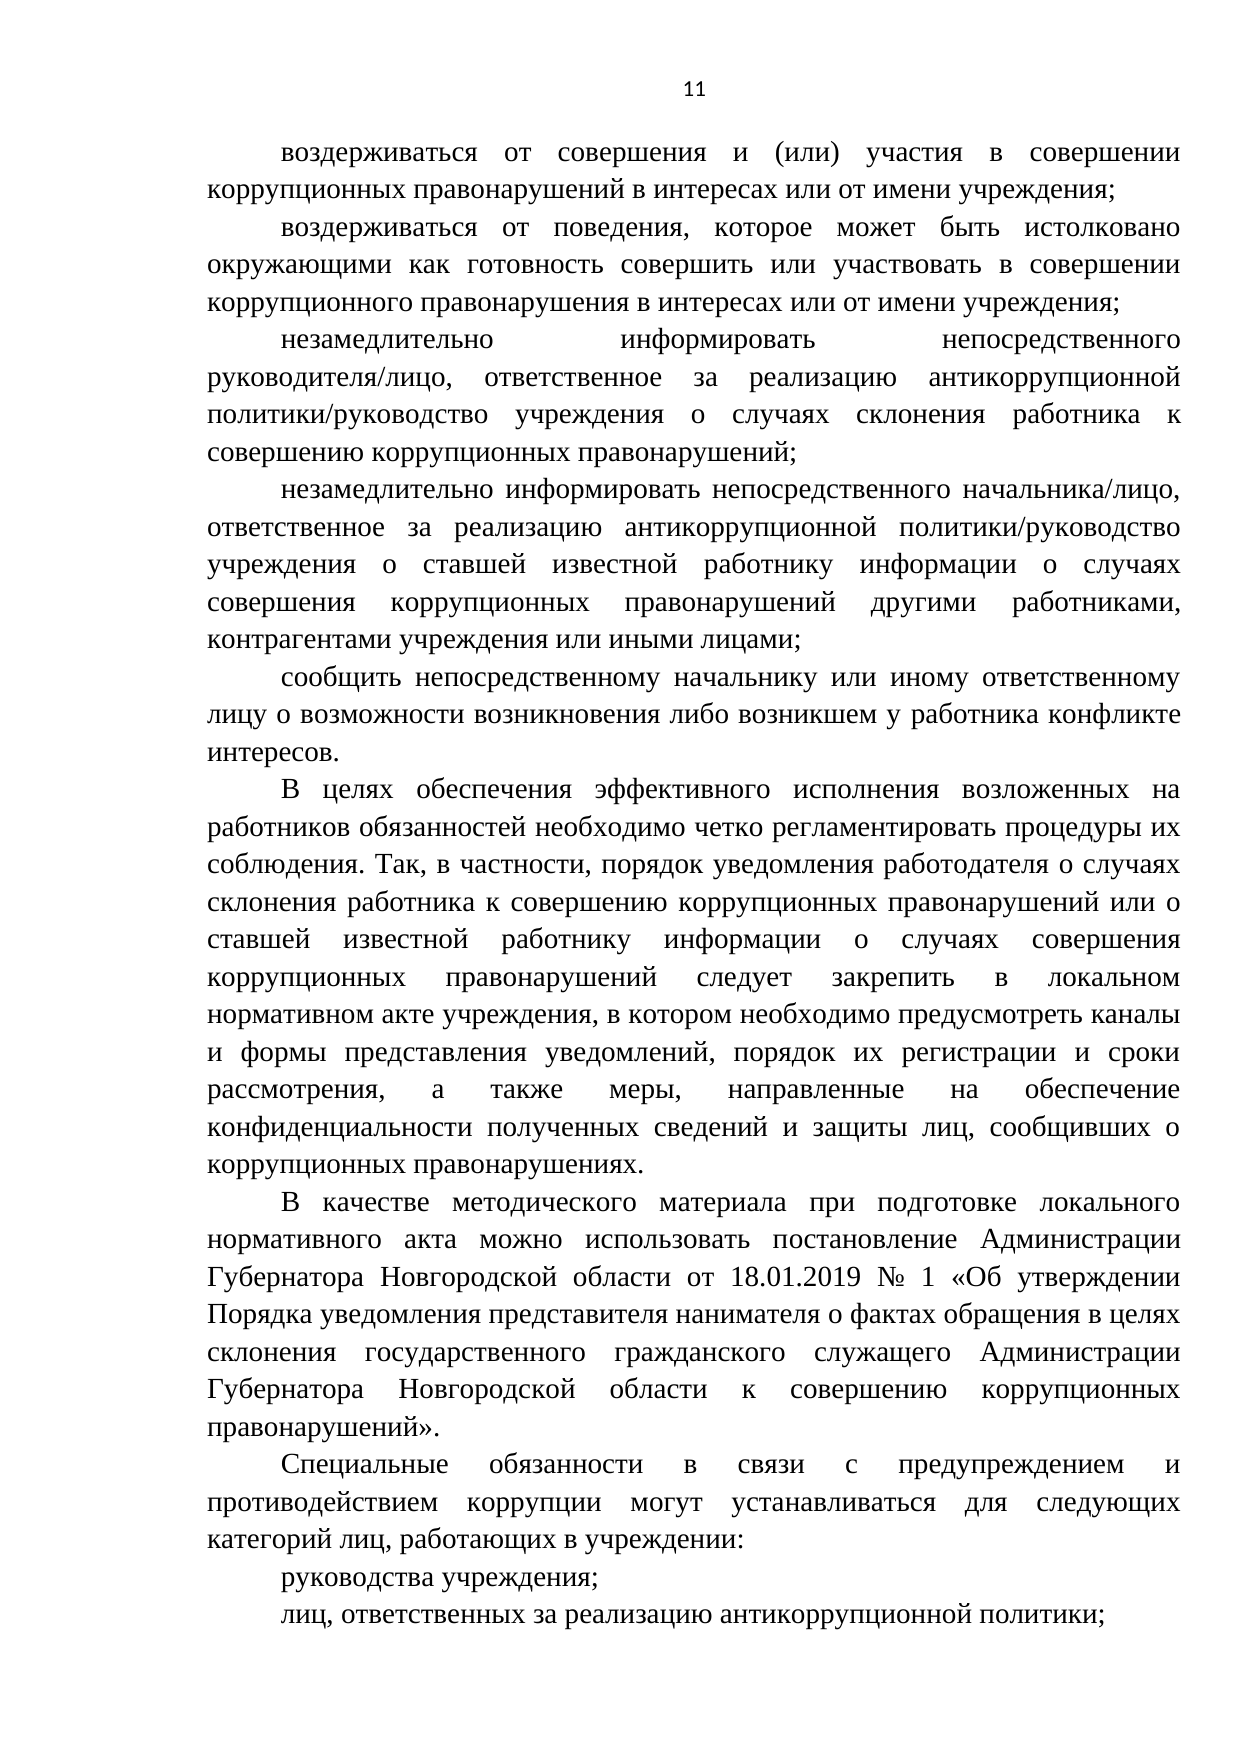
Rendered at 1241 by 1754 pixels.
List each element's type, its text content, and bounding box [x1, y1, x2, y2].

text сообщить непосредственному начальнику или иному ответственному лицу о возможности возникновения либо возникшем у работника конфликте интересов. [207, 655, 1181, 767]
text В качестве методического материала при подготовке локального нормативного акта можно использовать постановление Администрации Губернатора Новгородской области от 18.01.2019 № 1 «Об утверждении Порядка уведомления представителя нанимателя о фактах обращения в целях склонения государственного гражданского служащего Администрации Губернатора Новгородской области к совершению коррупционных правонарушений». [207, 1405, 1181, 1442]
text Специальные обязанности в связи с предупреждением и противодействием коррупции могут устанавливаться для следующих категорий лиц, работающих в учреждении: [207, 1442, 1181, 1555]
text незамедлительно информировать непосредственного руководителя/лицо, ответственное за реализацию антикоррупционной политики/руководство учреждения о случаях склонения работника к совершению коррупционных правонарушений; [207, 317, 1181, 467]
text воздерживаться от поведения, которое может быть истолковано окружающими как готовность совершить или участвовать в совершении коррупционного правонарушения в интересах или от имени учреждения; [207, 205, 1181, 317]
text руководства учреждения; [207, 1555, 1181, 1592]
text воздерживаться от совершения и (или) участия в совершении коррупционных правонарушений в интересах или от имени учреждения; [207, 130, 1181, 205]
text незамедлительно информировать непосредственного начальника/лицо, ответственное за реализацию антикоррупционной политики/руководство учреждения о ставшей известной работнику информации о случаях совершения коррупционных правонарушений другими работниками, контрагентами учреждения или иными лицами; [207, 467, 1181, 655]
text В целях обеспечения эффективного исполнения возложенных на работников обязанностей необходимо четко регламентировать процедуры их соблюдения. Так, в частности, порядок уведомления работодателя о случаях склонения работника к совершению коррупционных правонарушений или о ставшей известной работнику информации о случаях совершения коррупционных правонарушений следует закрепить в локальном нормативном акте учреждения, в котором необходимо предусмотреть каналы и формы представления уведомлений, порядок их регистрации и сроки рассмотрения, а также меры, направленные на обеспечение конфиденциальности полученных сведений и защиты лиц, сообщивших о коррупционных правонарушениях. [207, 767, 1181, 1180]
text лиц, ответственных за реализацию антикоррупционной политики; [207, 1592, 1181, 1630]
text В качестве методического материала при подготовке локального нормативного акта можно использовать постановление Администрации Губернатора Новгородской области от 18.01.2019 № 1 «Об утверждении Порядка уведомления представителя нанимателя о фактах обращения в целях склонения государственного гражданского служащего Администрации Губернатора Новгородской области к совершению коррупционных правонарушений». [207, 1180, 1181, 1259]
